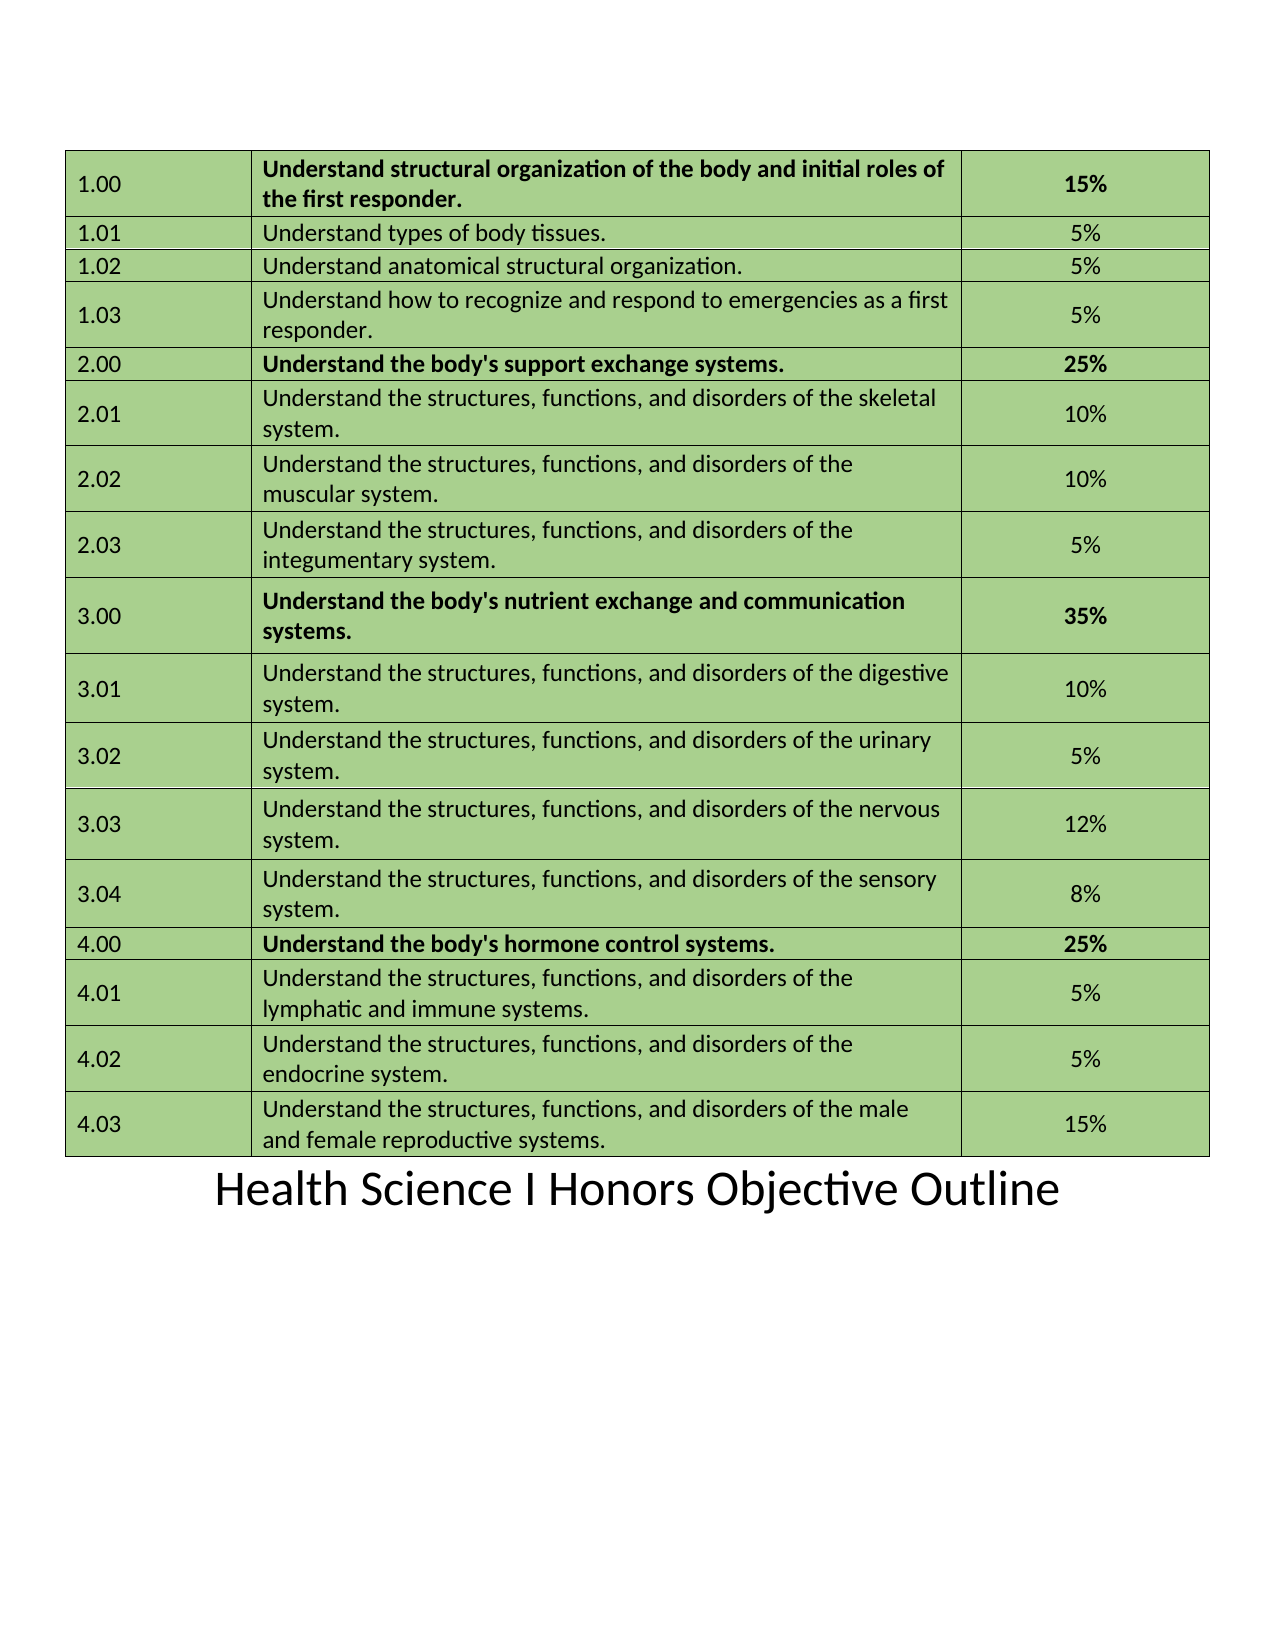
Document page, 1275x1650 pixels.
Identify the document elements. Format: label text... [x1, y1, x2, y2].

table_cell 25% [962, 928, 1209, 959]
table_cell 5% [962, 960, 1209, 1025]
table_cell 3.01 [66, 654, 251, 722]
table_cell 10% [962, 381, 1209, 445]
table_cell 2.02 [66, 446, 251, 511]
table_cell 15% [962, 1092, 1209, 1156]
table_cell Understand the structures, functions, and disorders of the digestive system. [252, 654, 961, 722]
table_cell 3.03 [66, 789, 251, 859]
table_cell Understand the body's support exchange systems. [252, 348, 961, 380]
table_cell 5% [962, 723, 1209, 787]
table_cell Understand the structures, functions, and disorders of the nervous system. [252, 789, 961, 859]
table_cell 1.03 [66, 282, 251, 347]
table_cell 3.04 [66, 860, 251, 927]
table_cell 12% [962, 789, 1209, 859]
table_cell Understand types of body tissues. [252, 217, 961, 248]
table_cell 4.00 [66, 928, 251, 959]
table_cell 2.03 [66, 512, 251, 577]
table_cell Understand how to recognize and respond to emergencies as a first responder. [252, 282, 961, 347]
table_cell 1.02 [66, 250, 251, 281]
table_header 15% [962, 151, 1209, 216]
table_cell 8% [962, 860, 1209, 927]
table_cell Understand the structures, functions, and disorders of the male and female reproductive systems. [252, 1092, 961, 1156]
table_cell 5% [962, 282, 1209, 347]
table_cell 5% [962, 217, 1209, 248]
table_cell 3.00 [66, 578, 251, 653]
table_cell 2.00 [66, 348, 251, 380]
table_cell 5% [962, 1026, 1209, 1091]
table_cell Understand the structures, functions, and disorders of the skeletal system. [252, 381, 961, 445]
table_cell Understand the structures, functions, and disorders of the urinary system. [252, 723, 961, 787]
table_cell Understand the structures, functions, and disorders of the endocrine system. [252, 1026, 961, 1091]
table_cell 5% [962, 512, 1209, 577]
table_cell 4.02 [66, 1026, 251, 1091]
table_cell 10% [962, 446, 1209, 511]
text Health Science I Honors Objective Outline [150, 1157, 1125, 1218]
table_cell 5% [962, 250, 1209, 281]
table_cell Understand anatomical structural organization. [252, 250, 961, 281]
table_cell 3.02 [66, 723, 251, 787]
table_cell 2.01 [66, 381, 251, 445]
table_cell Understand the structures, functions, and disorders of the sensory system. [252, 860, 961, 927]
table_cell 1.01 [66, 217, 251, 248]
table_cell Understand the structures, functions, and disorders of the integumentary system. [252, 512, 961, 577]
table_header 1.00 [66, 151, 251, 216]
table_cell 35% [962, 578, 1209, 653]
table_cell 10% [962, 654, 1209, 722]
table_cell Understand the structures, functions, and disorders of the lymphatic and immune systems. [252, 960, 961, 1025]
table_cell 25% [962, 348, 1209, 380]
table_cell 4.01 [66, 960, 251, 1025]
table_cell Understand the body's nutrient exchange and communication systems. [252, 578, 961, 653]
table_cell Understand the body's hormone control systems. [252, 928, 961, 959]
table_header Understand structural organization of the body and initial roles of the first responder. [252, 151, 961, 216]
table_cell 4.03 [66, 1092, 251, 1156]
table_cell Understand the structures, functions, and disorders of the muscular system. [252, 446, 961, 511]
